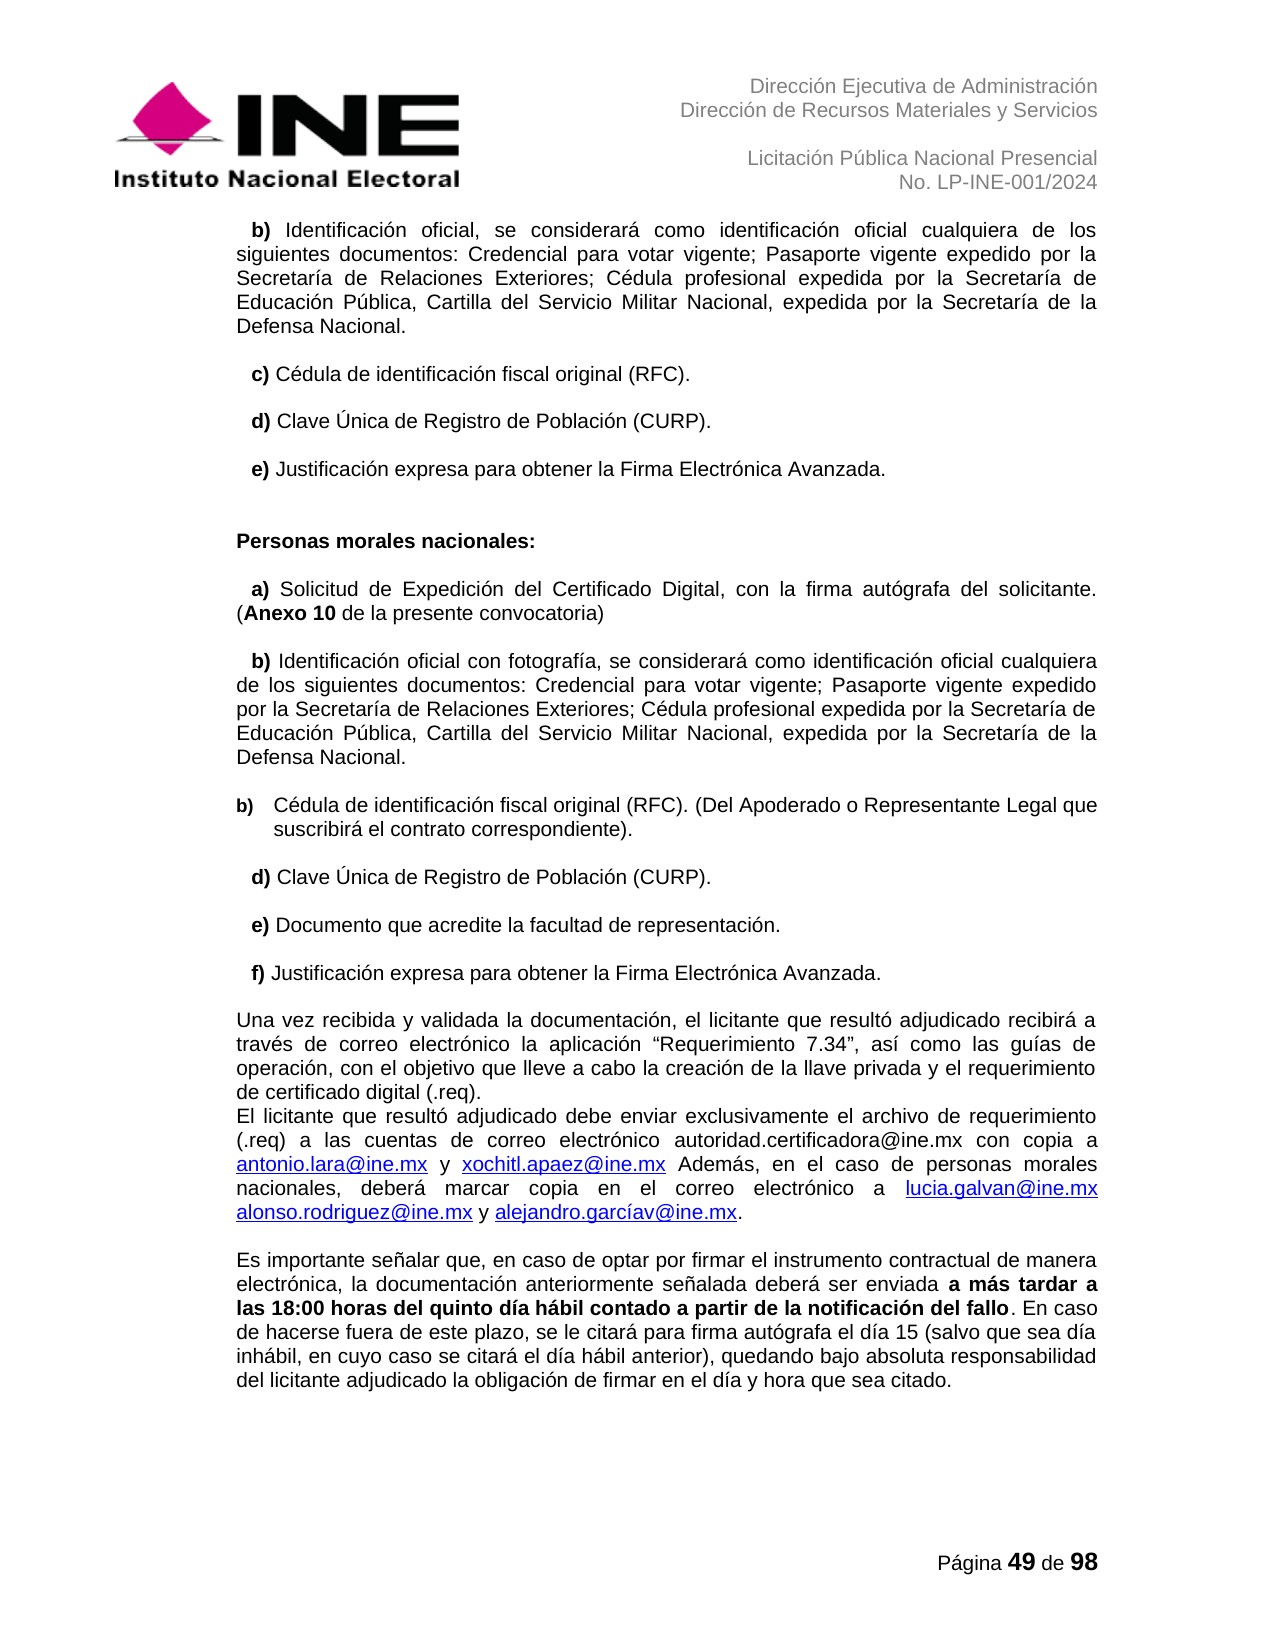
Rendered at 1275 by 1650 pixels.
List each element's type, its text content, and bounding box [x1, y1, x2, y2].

list f) Justificación expresa para obtener la Firma Electrónica Avanzada. [236, 960, 1098, 984]
list e) Documento que acredite la facultad de representación. [236, 912, 1098, 936]
list d) Clave Única de Registro de Población (CURP). [236, 409, 1098, 433]
text El licitante que resultó adjudicado debe enviar exclusivamente el archivo de requerimiento (.req) a las cuentas de correo electrónico autoridad.certificadora@ine.mx con copia a antonio.lara@ine.mx y xochitl.apaez@ine.mx Además, en el caso de personas morales nacionales, deberá marcar copia en el correo electrónico a lucia.galvan@ine.mx alonso.rodriguez@ine.mx y alejandro.garcíav@ine.mx. [236, 1104, 1098, 1224]
list d) Clave Única de Registro de Población (CURP). [236, 864, 1098, 888]
list e) Justificación expresa para obtener la Firma Electrónica Avanzada. [236, 457, 1098, 481]
text Una vez recibida y validada la documentación, el licitante que resultó adjudicado recibirá a través de correo electrónico la aplicación “Requerimiento 7.34”, así como las guías de operación, con el objetivo que lleve a cabo la creación de la llave privada y el requerimiento de certificado digital (.req). [236, 1008, 1098, 1104]
text Personas morales nacionales: [236, 529, 1098, 553]
text Es importante señalar que, en caso de optar por firmar el instrumento contractual de manera electrónica, la documentación anteriormente señalada deberá ser enviada a más tardar a las 18:00 horas del quinto día hábil contado a partir de la notificación del fallo. En caso de hacerse fuera de este plazo, se le citará para firma autógrafa el día 15 (salvo que sea día inhábil, en cuyo caso se citará el día hábil anterior), quedando bajo absoluta responsabilidad del licitante adjudicado la obligación de firmar en el día y hora que sea citado. [236, 1248, 1098, 1392]
list c) Cédula de identificación fiscal original (RFC). [236, 361, 1098, 385]
picture [115, 82, 459, 187]
list a) Solicitud de Expedición del Certificado Digital, con la firma autógrafa del solicitante. (Anexo 10 de la presente convocatoria) [236, 577, 1098, 625]
list Cédula de identificación fiscal original (RFC). (Del Apoderado o Representante Legal que suscribirá el contrato correspondiente). [236, 793, 1098, 841]
list b) Identificación oficial, se considerará como identificación oficial cualquiera de los siguientes documentos: Credencial para votar vigente; Pasaporte vigente expedido por la Secretaría de Relaciones Exteriores; Cédula profesional expedida por la Secretaría de Educación Pública, Cartilla del Servicio Militar Nacional, expedida por la Secretaría de la Defensa Nacional. [236, 218, 1098, 337]
list b) Identificación oficial con fotografía, se considerará como identificación oficial cualquiera de los siguientes documentos: Credencial para votar vigente; Pasaporte vigente expedido por la Secretaría de Relaciones Exteriores; Cédula profesional expedida por la Secretaría de Educación Pública, Cartilla del Servicio Militar Nacional, expedida por la Secretaría de la Defensa Nacional. [236, 649, 1098, 769]
